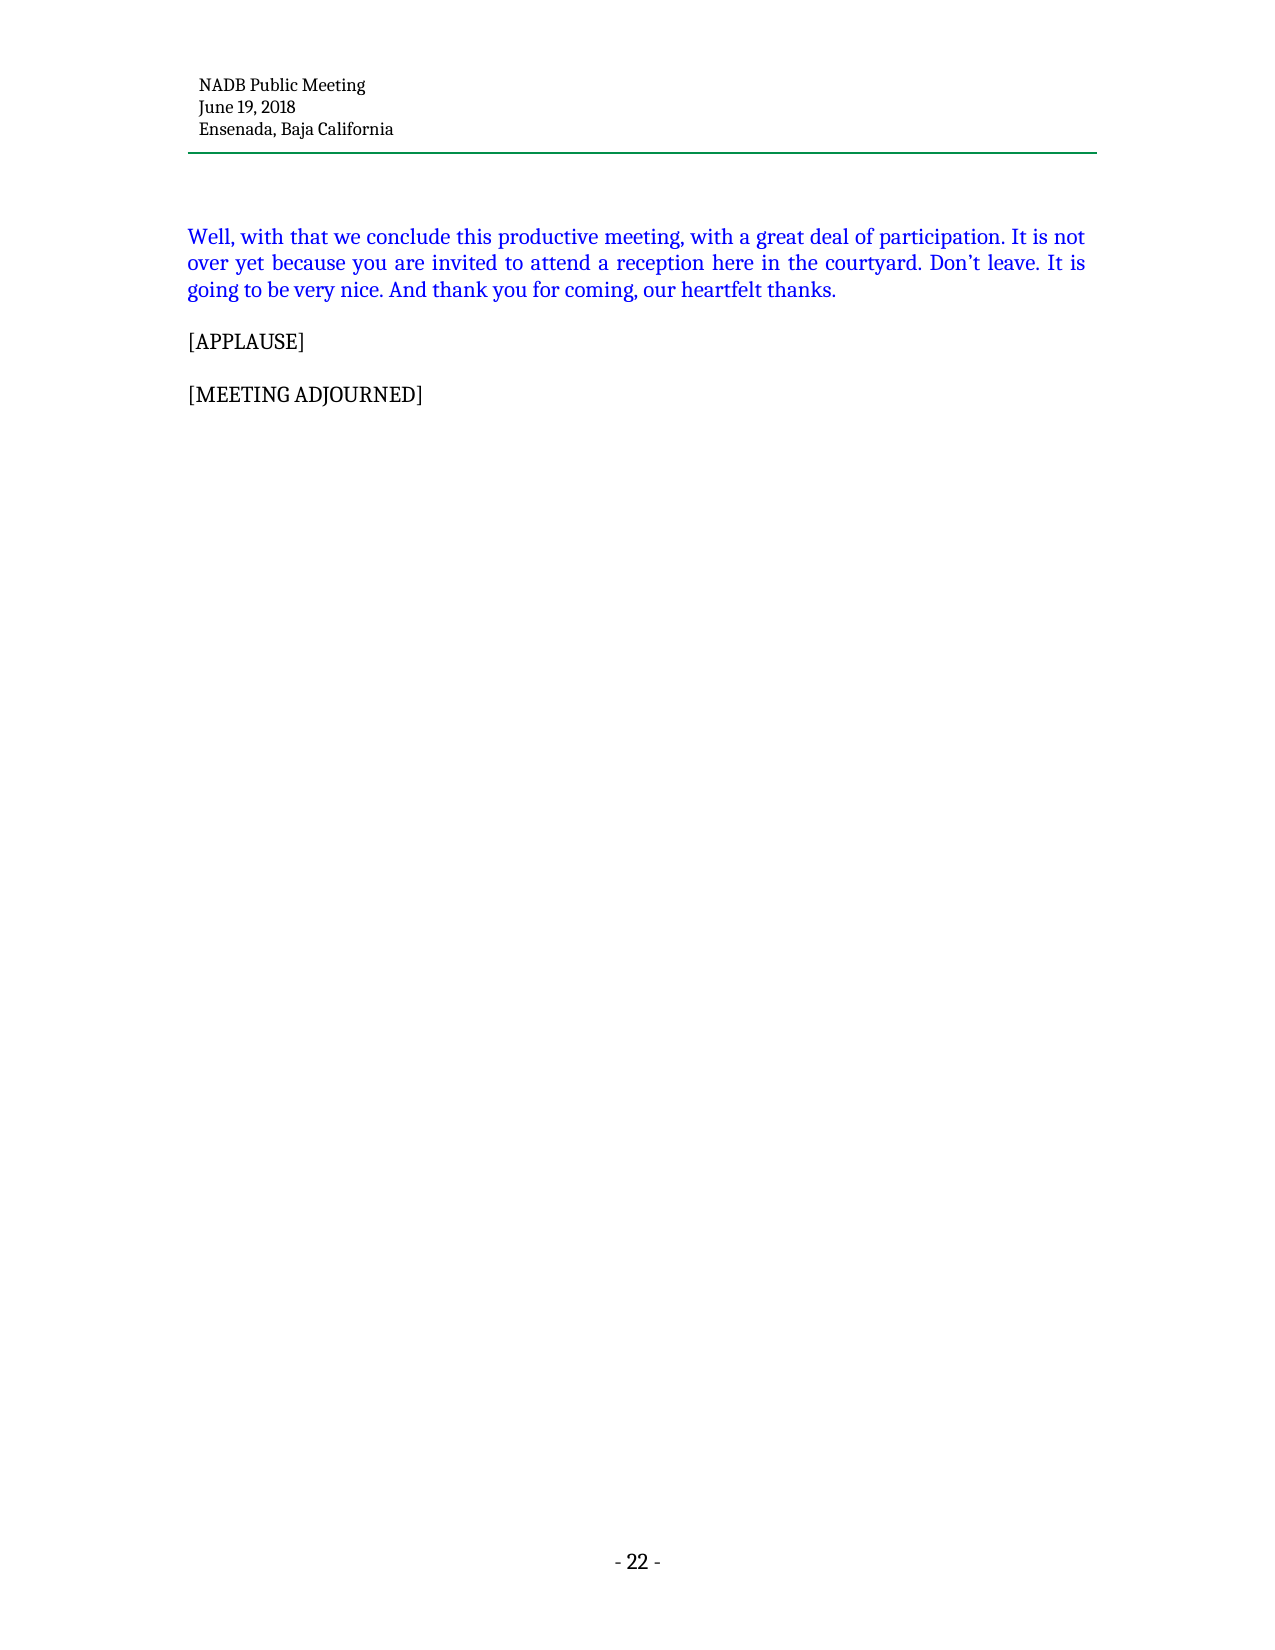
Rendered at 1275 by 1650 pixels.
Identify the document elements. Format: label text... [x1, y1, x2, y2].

text [MEETING ADJOURNED] [187, 382, 1087, 408]
text [APPLAUSE] [187, 329, 1087, 356]
text Well, with that we conclude this productive meeting, with a great deal of participation. It is not over yet because you are invited to attend a reception here in the courtyard. Don’t leave. It is going to be very nice. And thank you for coming, our heartfelt thanks. [187, 224, 1087, 303]
